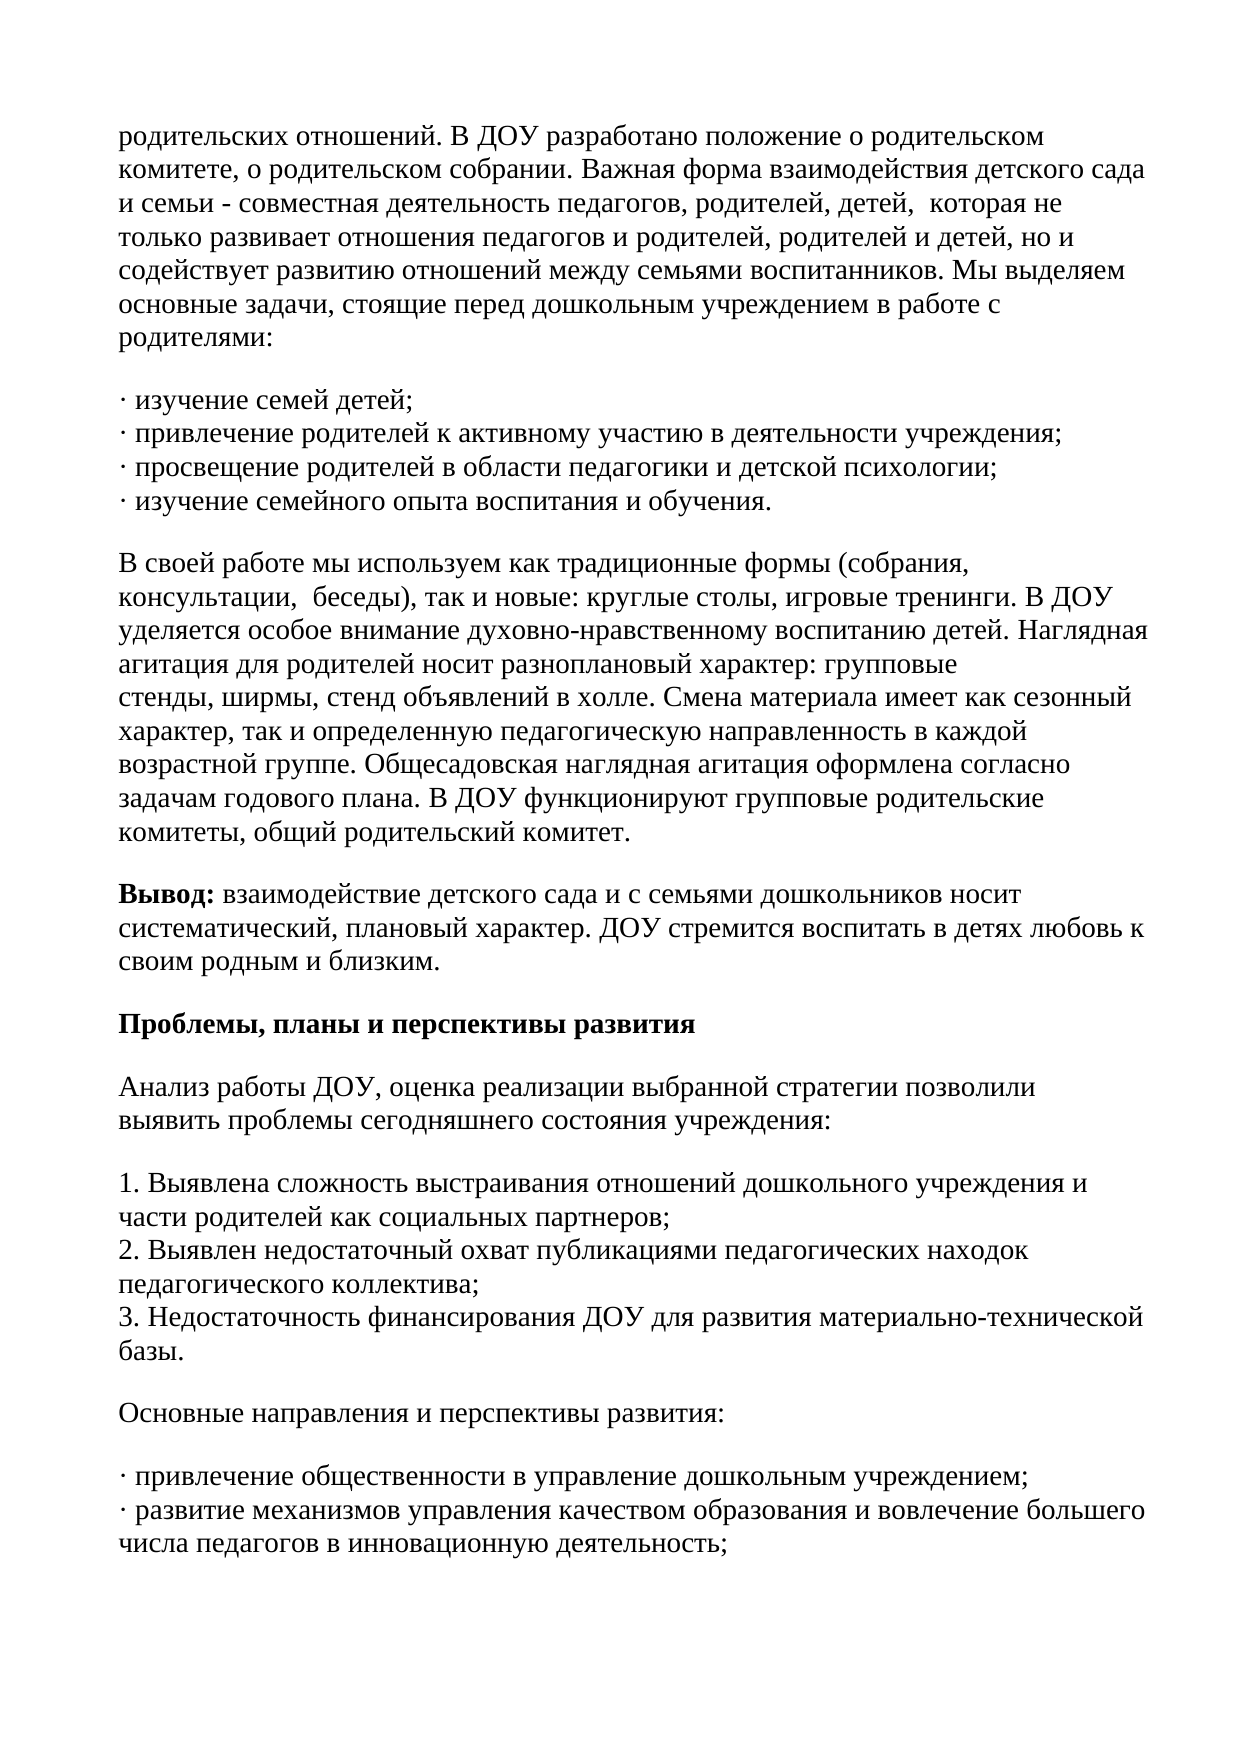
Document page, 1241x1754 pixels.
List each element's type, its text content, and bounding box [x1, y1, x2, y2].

text числа педагогов в инновационную деятельность; [118, 1525, 1152, 1559]
text · изучение семей детей; [118, 382, 1152, 416]
text · привлечение родителей к активному участию в деятельности учреждения; [118, 416, 1152, 449]
text · развитие механизмов управления качеством образования и вовлечение большего [118, 1492, 1152, 1525]
text · привлечение общественности в управление дошкольным учреждением; [118, 1458, 1152, 1492]
text 2. Выявлен недостаточный охват публикациями педагогических находок [118, 1232, 1152, 1266]
text 3. Недостаточность финансирования ДОУ для развития материально-технической [118, 1299, 1152, 1333]
text В своей работе мы используем как традиционные формы (собрания, консультации, беседы), так и новые: круглые столы, игровые тренинги. В ДОУ уделяется особое внимание духовно-нравственному воспитанию детей. Наглядная агитация для родителей носит разноплановый характер: групповые стенды, ширмы, стенд объявлений в холле. Смена материала имеет как сезонный характер, так и определенную педагогическую направленность в каждой возрастной группе. Общесадовская наглядная агитация оформлена согласно задачам годового плана. В ДОУ функционируют групповые родительские комитеты, общий родительский комитет. [118, 545, 1152, 847]
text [118, 118, 1152, 353]
text 1. Выявлена сложность выстраивания отношений дошкольного учреждения и части родителей как социальных партнеров; [118, 1165, 1152, 1232]
text базы. [118, 1333, 1152, 1366]
text · просвещение родителей в области педагогики и детской психологии; [118, 449, 1152, 483]
text Анализ работы ДОУ, оценка реализации выбранной стратегии позволили выявить проблемы сегодняшнего состояния учреждения: [118, 1069, 1152, 1136]
text Проблемы, планы и перспективы развития [118, 1006, 1152, 1040]
text педагогического коллектива; [118, 1266, 1152, 1299]
text Основные направления и перспективы развития: [118, 1396, 1152, 1429]
text Вывод: взаимодействие детского сада и с семьями дошкольников носит систематический, плановый характер. ДОУ стремится воспитать в детях любовь к своим родным и близким. [118, 876, 1152, 977]
text · изучение семейного опыта воспитания и обучения. [118, 483, 1152, 516]
